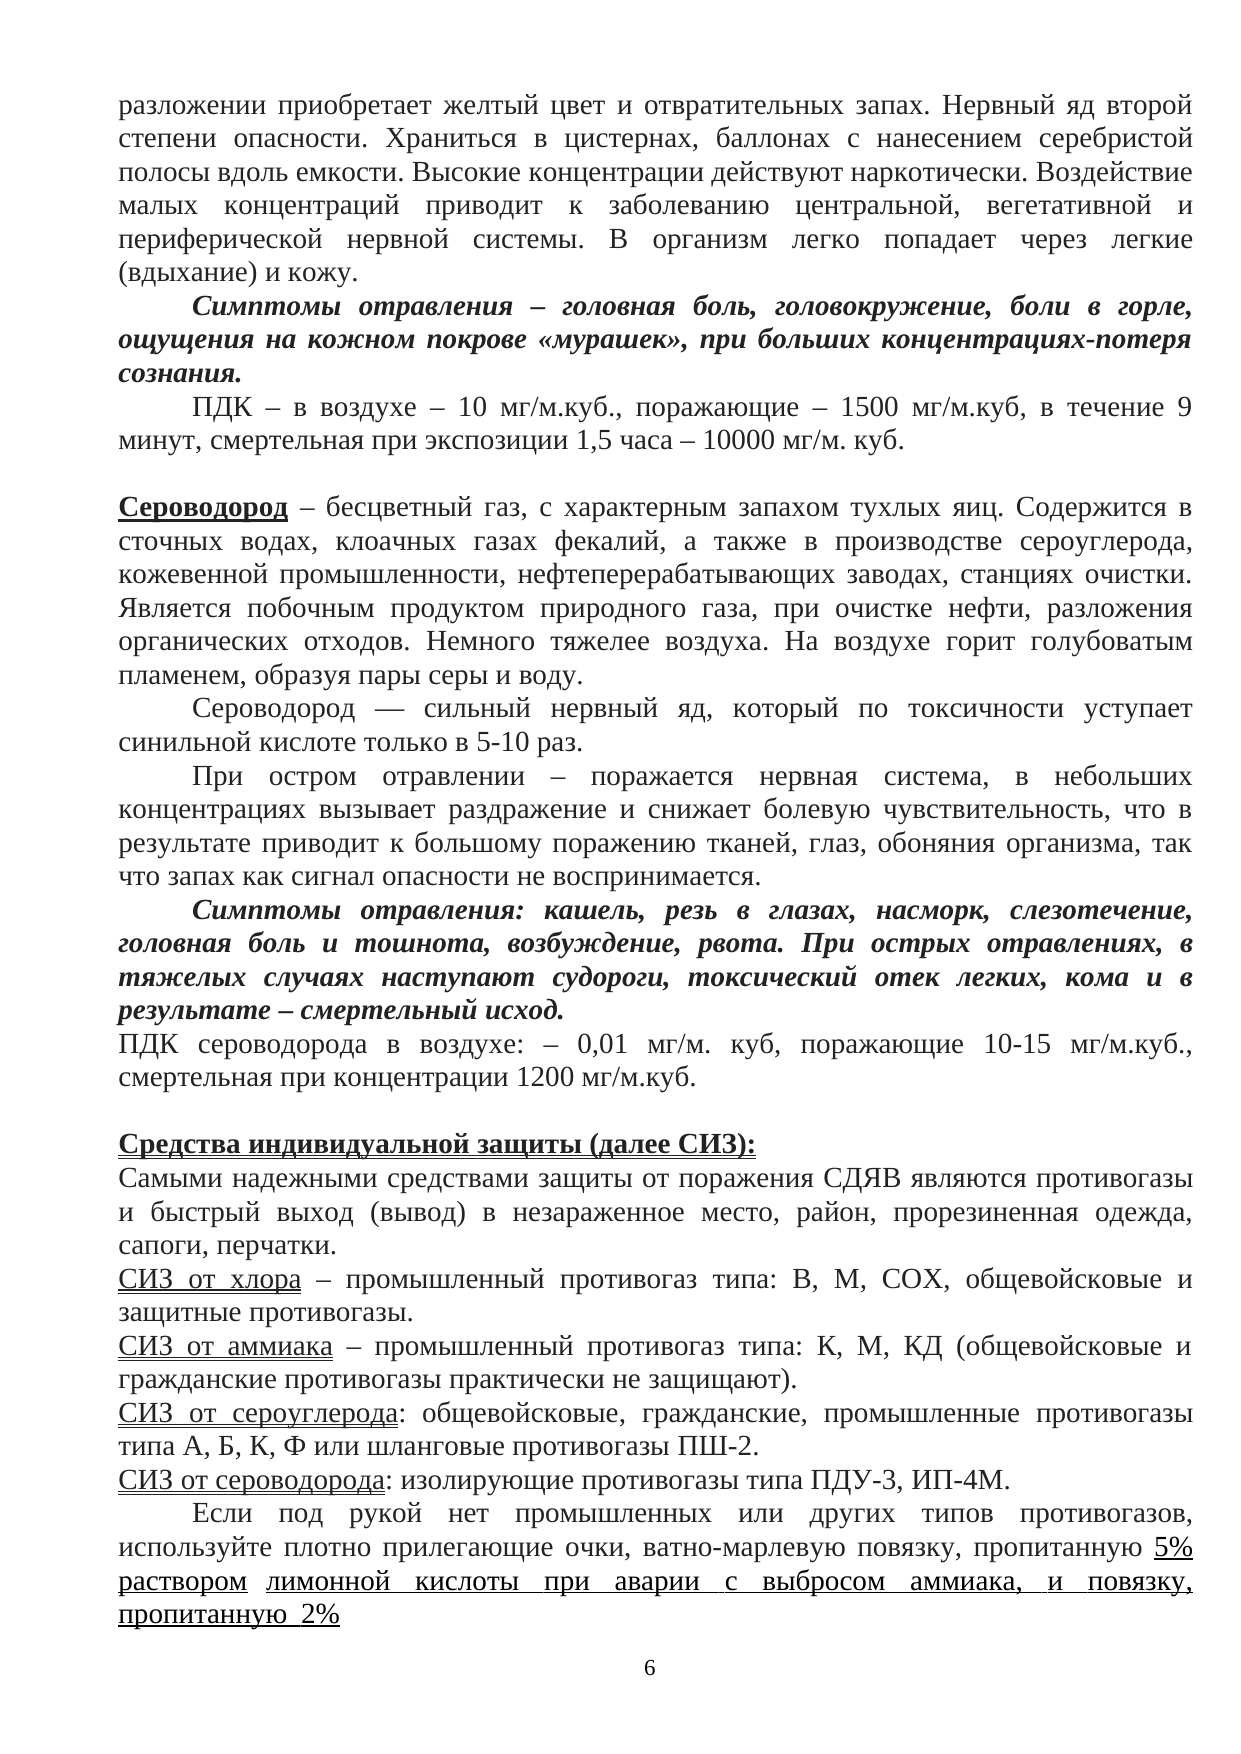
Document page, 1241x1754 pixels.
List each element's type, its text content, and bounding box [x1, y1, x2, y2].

text Самыми надежными средствами защиты от поражения СДЯВ являются противогазы и быстрый выход (вывод) в незараженное место, район, прорезиненная одежда, сапоги, перчатки. [118, 1160, 1193, 1261]
subtitle Симптомы отравления – головная боль, головокружение, боли в горле, ощущения на кожном покрове «мурашек», при больших концентрациях-потеря сознания. [118, 288, 1193, 389]
text Если под рукой нет промышленных или других типов противогазов, используйте плотно прилегающие очки, ватно-марлевую повязку, пропитанную 5% раствором лимонной кислоты при аварии с выбросом аммиака, и повязку, пропитанную 2% [118, 1496, 1193, 1630]
text При остром отравлении – поражается нервная система, в небольших концентрациях вызывает раздражение и снижает болевую чувствительность, что в результате приводит к большому поражению тканей, глаз, обоняния организма, так что запах как сигнал опасности не воспринимается. [118, 758, 1193, 892]
text Средства индивидуальной защиты (далее СИЗ): [118, 1127, 1205, 1160]
text СИЗ от аммиака – промышленный противогаз типа: К, М, КД (общевойсковые и гражданские противогазы практически не защищают). [118, 1328, 1193, 1395]
text Сероводород — сильный нервный яд, который по токсичности уступает синильной кислоте только в 5-10 раз. [118, 691, 1193, 758]
text СИЗ от сероводорода: изолирующие противогазы типа ПДУ-3, ИП-4М. [118, 1462, 1205, 1496]
text ПДК сероводорода в воздухе: – 0,01 мг/м. куб, поражающие 10-15 мг/м.куб., смертельная при концентрации 1200 мг/м.куб. [118, 1026, 1193, 1093]
text Сероводород – бесцветный газ, с характерным запахом тухлых яиц. Содержится в сточных водах, клоачных газах фекалий, а также в производстве сероуглерода, кожевенной промышленности, нефтеперерабатывающих заводах, станциях очистки. Является побочным продуктом природного газа, при очистке нефти, разложения органических отходов. Немного тяжелее воздуха. На воздухе горит голубоватым пламенем, образуя пары серы и воду. [118, 489, 1193, 691]
text ПДК – в воздухе – 10 мг/м.куб., поражающие – 1500 мг/м.куб, в течение 9 минут, смертельная при экспозиции 1,5 часа – 10000 мг/м. куб. [118, 389, 1193, 456]
text СИЗ от хлора – промышленный противогаз типа: В, М, СОХ, общевойсковые и защитные противогазы. [118, 1261, 1193, 1328]
text СИЗ от сероуглерода: общевойсковые, гражданские, промышленные противогазы типа А, Б, К, Ф или шланговые противогазы ПШ-2. [118, 1395, 1193, 1462]
subtitle Симптомы отравления: кашель, резь в глазах, насморк, слезотечение, головная боль и тошнота, возбуждение, рвота. При острых отравлениях, в тяжелых случаях наступают судороги, токсический отек легких, кома и в результате – смертельный исход. [118, 892, 1193, 1026]
text разложении приобретает желтый цвет и отвратительных запах. Нервный яд второй степени опасности. Храниться в цистернах, баллонах с нанесением серебристой полосы вдоль емкости. Высокие концентрации действуют наркотически. Воздействие малых концентраций приводит к заболеванию центральной, вегетативной и периферической нервной системы. В организм легко попадает через легкие (вдыхание) и кожу. [118, 87, 1193, 288]
